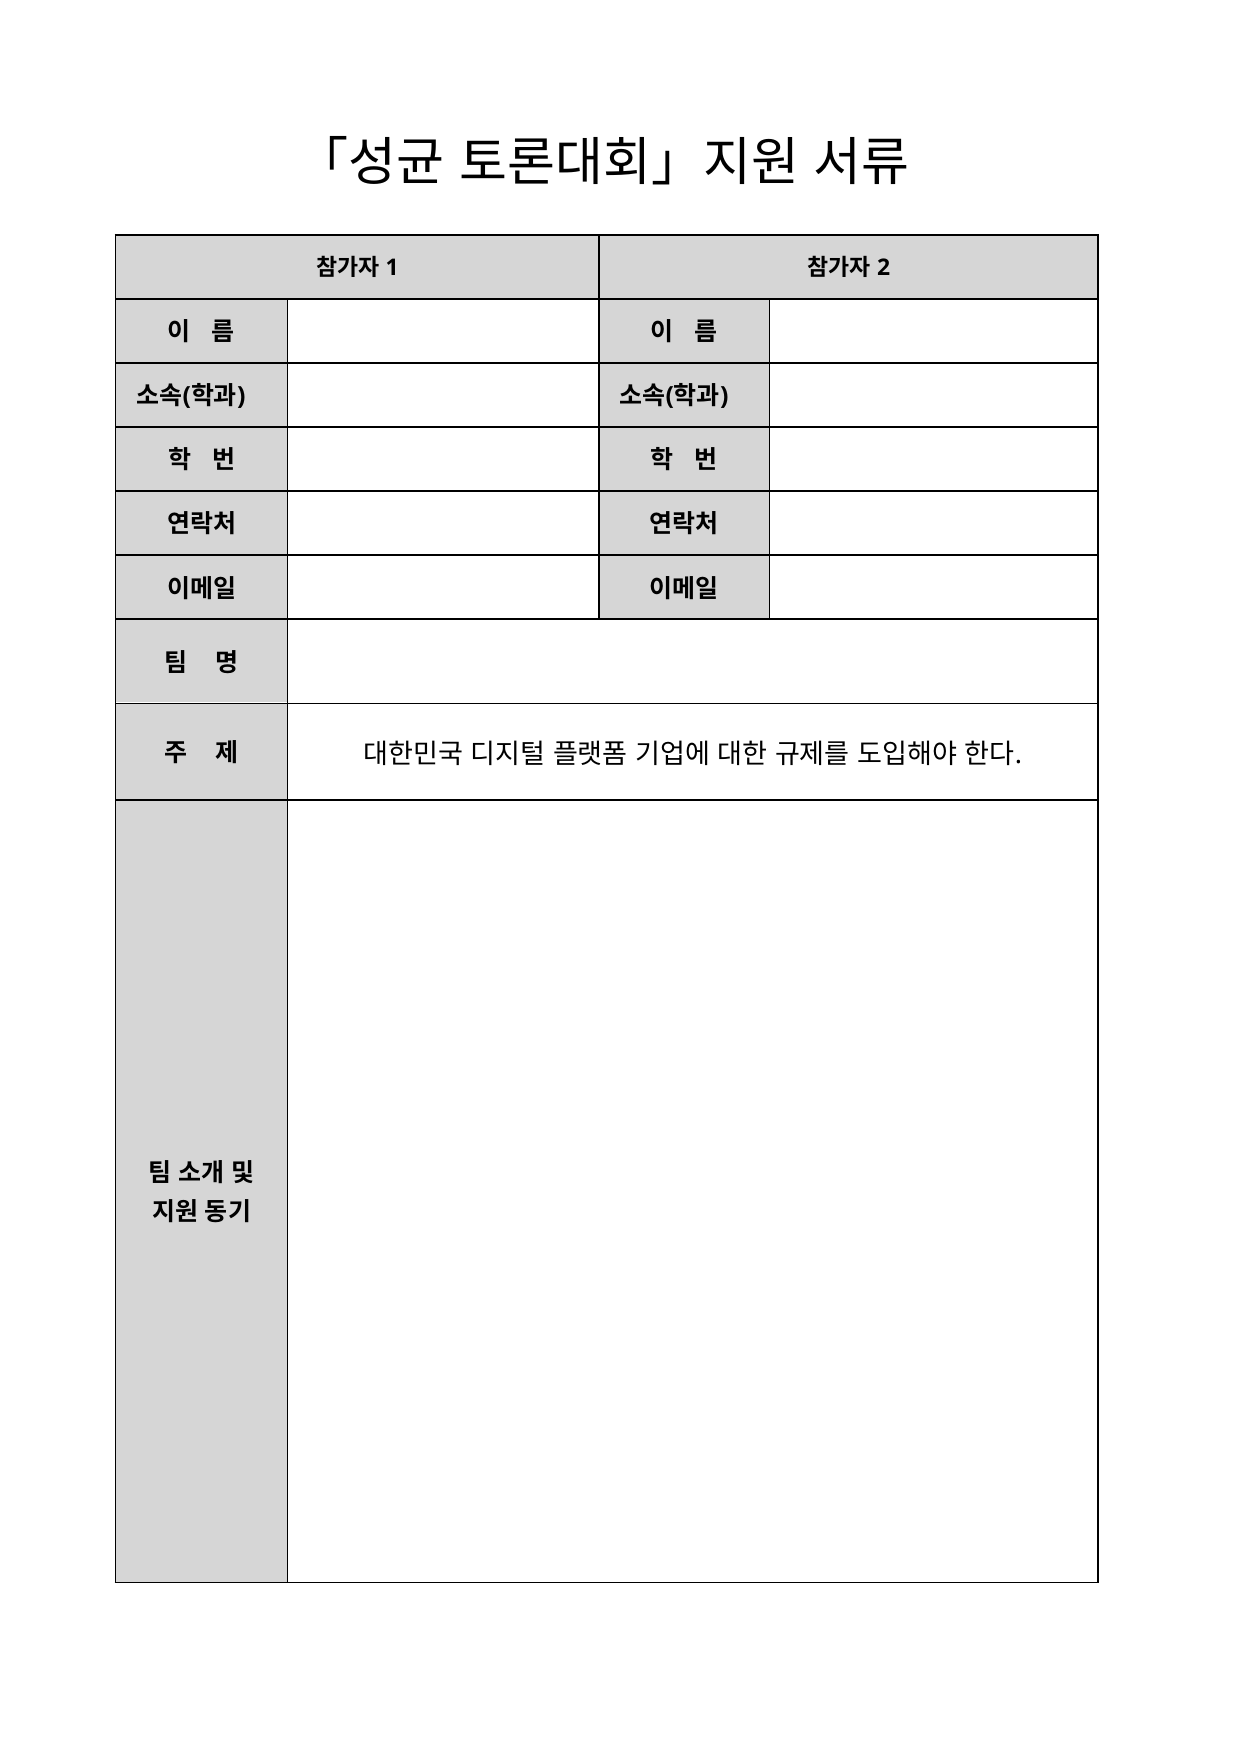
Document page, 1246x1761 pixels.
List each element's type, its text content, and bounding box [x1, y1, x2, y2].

table_cell [770, 428, 1097, 490]
table_cell 대한민국 디지털 플랫폼 기업에 대한 규제를 도입해야 한다. [288, 704, 1097, 799]
table_cell 이메일 [116, 556, 287, 618]
table_cell 팀 명 [116, 620, 287, 702]
table_cell [288, 492, 598, 554]
table_cell 소속(학과) [600, 364, 769, 426]
table_cell 연락처 [600, 492, 769, 554]
table_cell 이 름 [600, 300, 769, 362]
table_cell [288, 801, 1097, 1582]
table_header 「성균 토론대회」지원 서류 [115, 112, 1091, 206]
table_cell 소속(학과) [116, 364, 287, 426]
table_cell 연락처 [116, 492, 287, 554]
table_cell 팀 소개 및 지원 동기 [116, 801, 287, 1582]
table_cell 학 번 [116, 428, 287, 490]
table_header 참가자 2 [600, 236, 1097, 298]
table_cell [288, 300, 598, 362]
table_cell 이메일 [600, 556, 769, 618]
table_cell [770, 364, 1097, 426]
table_cell 학 번 [600, 428, 769, 490]
table_header 참가자 1 [116, 236, 598, 298]
table_cell 주 제 [116, 704, 287, 799]
table_cell [288, 620, 1097, 702]
table_cell [770, 556, 1097, 618]
table_cell [770, 300, 1097, 362]
table_cell [770, 492, 1097, 554]
table_cell [288, 428, 598, 490]
table_cell 이 름 [116, 300, 287, 362]
table_cell [288, 556, 598, 618]
table_cell [288, 364, 598, 426]
